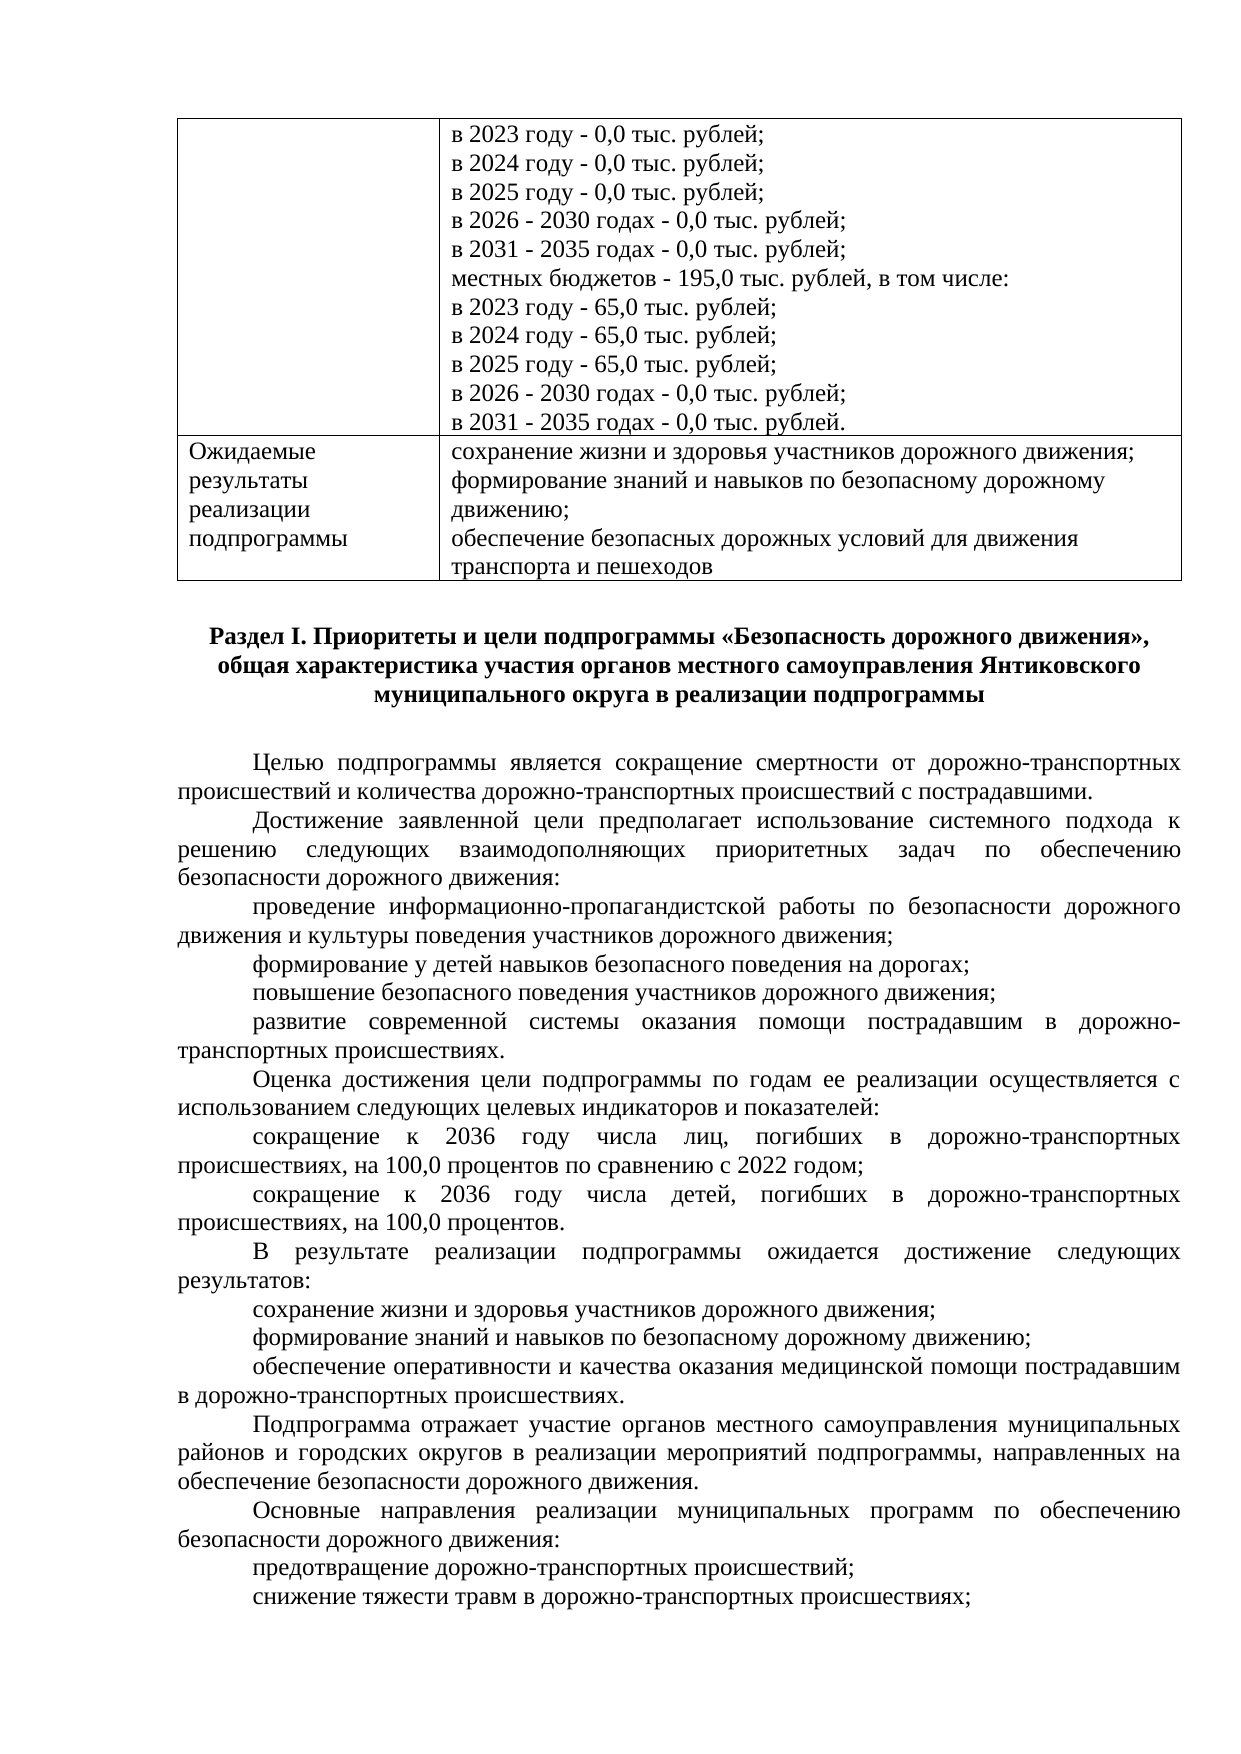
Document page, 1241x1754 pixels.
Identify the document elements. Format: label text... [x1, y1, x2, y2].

text формирование знаний и навыков по безопасному дорожному движению; [177, 1322, 1181, 1351]
text сохранение жизни и здоровья участников дорожного движения; [177, 1294, 1181, 1322]
text Оценка достижения цели подпрограммы по годам ее реализации осуществляется с использованием следующих целевых индикаторов и показателей: [177, 1064, 1181, 1121]
text предотвращение дорожно-транспортных происшествий; [177, 1552, 1181, 1581]
text обеспечение оперативности и качества оказания медицинской помощи пострадавшим в дорожно-транспортных происшествиях. [177, 1351, 1181, 1409]
text сокращение к 2036 году числа детей, погибших в дорожно-транспортных происшествиях, на 100,0 процентов. [177, 1179, 1181, 1236]
text развитие современной системы оказания помощи пострадавшим в дорожно-транспортных происшествиях. [177, 1006, 1181, 1064]
text Достижение заявленной цели предполагает использование системного подхода к решению следующих взаимодополняющих приоритетных задач по обеспечению безопасности дорожного движения: [177, 805, 1181, 891]
text В результате реализации подпрограммы ожидается достижение следующих результатов: [177, 1236, 1181, 1294]
text снижение тяжести травм в дорожно-транспортных происшествиях; [177, 1581, 1181, 1610]
table_cell сохранение жизни и здоровья участников дорожного движения; формирование знаний и навыков по безопасному дорожному движению; обеспечение безопасных дорожных условий для движения транспорта и пешеходов [440, 436, 1181, 580]
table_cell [178, 119, 439, 435]
text проведение информационно-пропагандистской работы по безопасности дорожного движения и культуры поведения участников дорожного движения; [177, 891, 1181, 949]
text Подпрограмма отражает участие органов местного самоуправления муниципальных районов и городских округов в реализации мероприятий подпрограммы, направленных на обеспечение безопасности дорожного движения. [177, 1409, 1181, 1495]
text повышение безопасного поведения участников дорожного движения; [177, 977, 1181, 1006]
text Целью подпрограммы является сокращение смертности от дорожно-транспортных происшествий и количества дорожно-транспортных происшествий с пострадавшими. [177, 747, 1181, 805]
table_cell Ожидаемые результаты реализации подпрограммы [178, 436, 439, 580]
text формирование у детей навыков безопасного поведения на дорогах; [177, 949, 1181, 977]
text Основные направления реализации муниципальных программ по обеспечению безопасности дорожного движения: [177, 1495, 1181, 1552]
text Раздел I. Приоритеты и цели подпрограммы «Безопасность дорожного движения», общая характеристика участия органов местного самоуправления Янтиковского муниципального округа в реализации подпрограммы [177, 621, 1181, 707]
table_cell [440, 119, 1181, 435]
text сокращение к 2036 году числа лиц, погибших в дорожно-транспортных происшествиях, на 100,0 процентов по сравнению с 2022 годом; [177, 1121, 1181, 1179]
